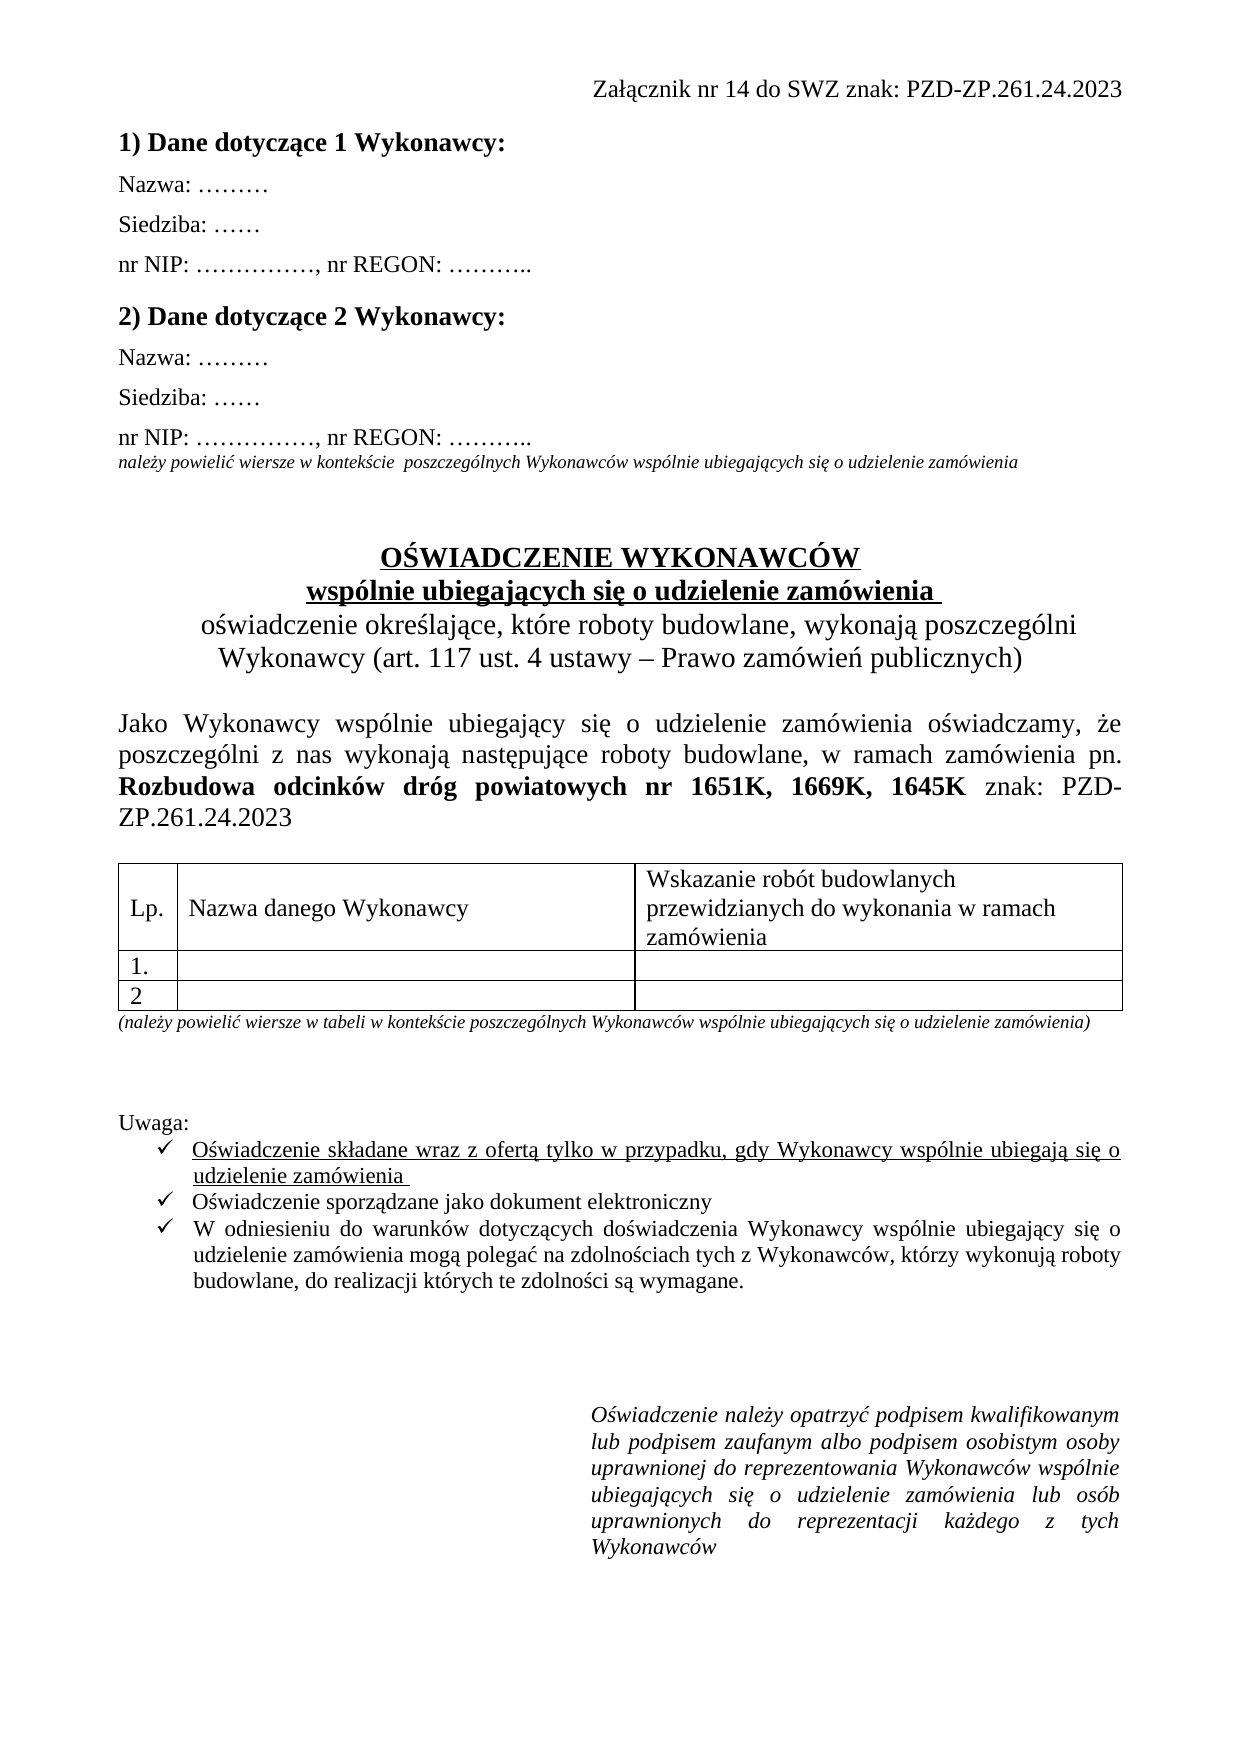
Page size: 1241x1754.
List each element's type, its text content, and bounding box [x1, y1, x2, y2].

table_cell [178, 951, 634, 980]
text Jako Wykonawcy wspólnie ubiegający się o udzielenie zamówienia oświadczamy, że poszczególni z nas wykonają następujące roboty budowlane, w ramach zamówienia pn. Rozbudowa odcinków dróg powiatowych nr 1651K, 1669K, 1645K znak: PZD-ZP.261.24.2023 [118, 707, 1122, 832]
list W odniesieniu do warunków dotyczących doświadczenia Wykonawcy wspólnie ubiegający się o udzielenie zamówienia mogą polegać na zdolnościach tych z Wykonawców, którzy wykonują roboty budowlane, do realizacji których te zdolności są wymagane. [156, 1215, 1122, 1294]
text należy powielić wiersze w kontekście poszczególnych Wykonawców wspólnie ubiegających się o udzielenie zamówienia [118, 451, 1122, 473]
table_header Lp. [119, 864, 177, 950]
text Siedziba: …… [118, 210, 1122, 238]
text Nazwa: ……… [118, 343, 1122, 371]
text oświadczenie określające, które roboty budowlane, wykonają poszczególni Wykonawcy (art. 117 ust. 4 ustawy – Prawo zamówień publicznych) [118, 607, 1122, 674]
text Nazwa: ……… [118, 170, 1122, 198]
text (należy powielić wiersze w tabeli w kontekście poszczególnych Wykonawców wspólnie ubiegających się o udzielenie zamówienia) [118, 1011, 1122, 1033]
list Oświadczenie sporządzane jako dokument elektroniczny [156, 1188, 1122, 1215]
text Oświadczenie należy opatrzyć podpisem kwalifikowanym lub podpisem zaufanym albo podpisem osobistym osoby uprawnionej do reprezentowania Wykonawców wspólnie ubiegających się o udzielenie zamówienia lub osób uprawnionych do reprezentacji każdego z tych Wykonawców [591, 1402, 1122, 1560]
text Uwaga: [118, 1109, 1122, 1136]
text 1) Dane dotyczące 1 Wykonawcy: [118, 127, 1122, 158]
text nr NIP: ……………, nr REGON: ……….. [118, 423, 1122, 451]
text wspólnie ubiegających się o udzielenie zamówienia [118, 573, 1122, 607]
table_header Wskazanie robót budowlanych przewidzianych do wykonania w ramach zamówienia [636, 864, 1122, 950]
table_cell [636, 981, 1122, 1010]
text Siedziba: …… [118, 383, 1122, 411]
text nr NIP: ……………, nr REGON: ……….. [118, 250, 1122, 278]
table_cell 2 [119, 981, 177, 1010]
text 2) Dane dotyczące 2 Wykonawcy: [118, 299, 1122, 331]
table_cell [178, 981, 634, 1010]
table_header Nazwa danego Wykonawcy [178, 864, 634, 950]
table_cell 1. [119, 951, 177, 980]
table_cell [636, 951, 1122, 980]
list Oświadczenie składane wraz z ofertą tylko w przypadku, gdy Wykonawcy wspólnie ubiegają się o udzielenie zamówienia [156, 1136, 1122, 1188]
text OŚWIADCZENIE WYKONAWCÓW [118, 540, 1122, 573]
